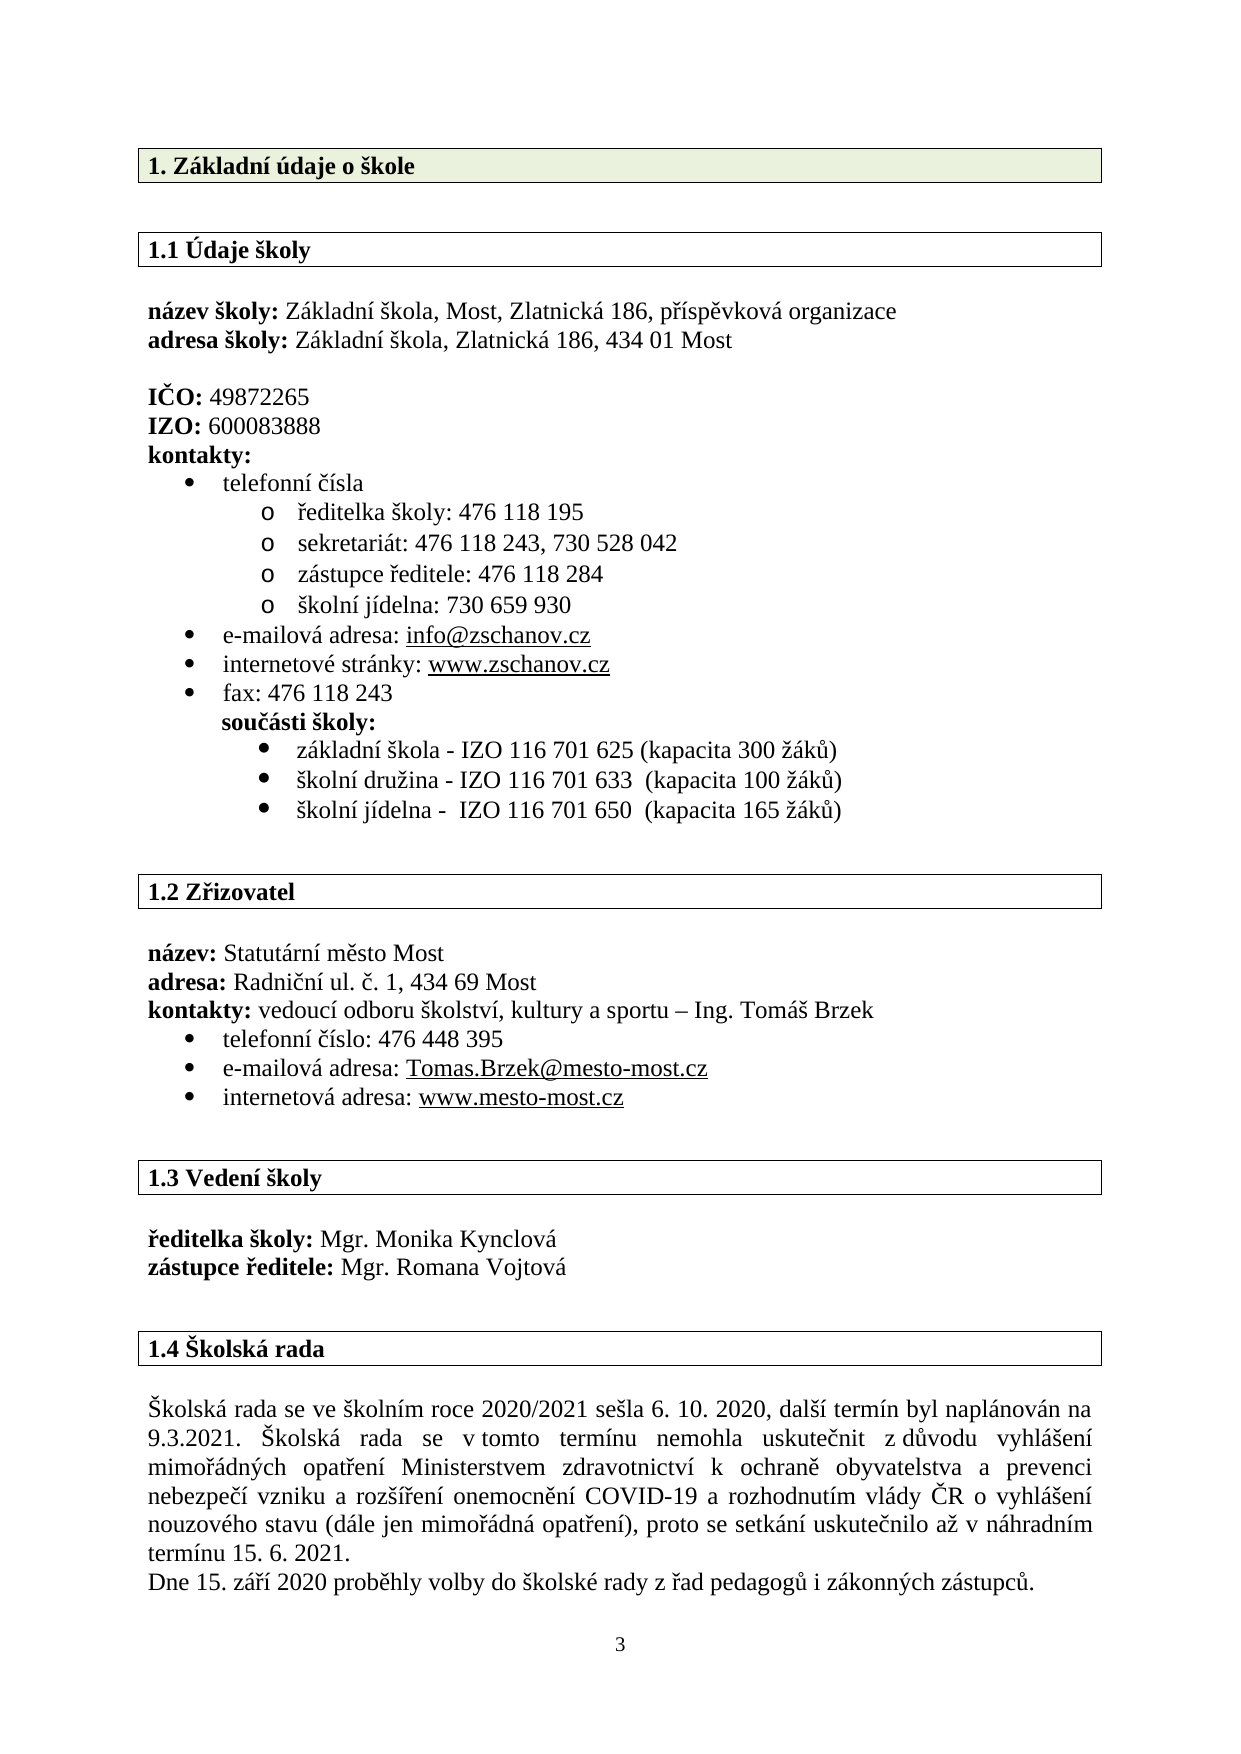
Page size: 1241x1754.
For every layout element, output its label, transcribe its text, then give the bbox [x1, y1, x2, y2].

list telefonní číslo: 476 448 395 [185, 1024, 1093, 1053]
list internetové stránky: www.zschanov.cz [185, 649, 1093, 678]
list e-mailová adresa: Tomas.Brzek@mesto-most.cz [185, 1053, 1093, 1082]
text adresa: Radniční ul. č. 1, 434 69 Most [148, 967, 1093, 995]
list telefonní čísla [185, 468, 1093, 497]
text název školy: Základní škola, Most, Zlatnická 186, příspěvková organizace [148, 296, 1093, 325]
text název: Statutární město Most [148, 938, 1093, 967]
text adresa školy: Základní škola, Zlatnická 186, 434 01 Most [148, 325, 1093, 353]
list školní jídelna - IZO 116 701 650 (kapacita 165 žáků) [259, 795, 1093, 824]
list zástupce ředitele: 476 118 284 [260, 559, 1093, 590]
subtitle 1.2 Zřizovatel [139, 875, 1101, 908]
list internetová adresa: www.mesto-most.cz [185, 1082, 1093, 1110]
subtitle 1.1 Údaje školy [139, 233, 1101, 266]
list e-mailová adresa: info@zschanov.cz [185, 621, 1093, 649]
list školní družina - IZO 116 701 633 (kapacita 100 žáků) [259, 765, 1093, 795]
list základní škola - IZO 116 701 625 (kapacita 300 žáků) [259, 736, 1093, 765]
subtitle 1. Základní údaje o škole [139, 149, 1101, 182]
text IČO: 49872265 [148, 382, 1093, 411]
subtitle 1.4 Školská rada [139, 1332, 1101, 1365]
subtitle 1.3 Vedení školy [139, 1161, 1101, 1194]
text Školská rada se ve školním roce 2020/2021 sešla 6. 10. 2020, další termín byl naplánován na 9.3.2021. Školská rada se v tomto termínu nemohla uskutečnit z důvodu vyhlášení mimořádných opatření Ministerstvem zdravotnictví k ochraně obyvatelstva a prevenci nebezpečí vzniku a rozšíření onemocnění COVID-19 a rozhodnutím vlády ČR o vyhlášení nouzového stavu (dále jen mimořádná opatření), proto se setkání uskutečnilo až v náhradním termínu 15. 6. 2021. [148, 1394, 1093, 1567]
text Dne 15. září 2020 proběhly volby do školské rady z řad pedagogů i zákonných zástupců. [148, 1567, 1093, 1596]
list sekretariát: 476 118 243, 730 528 042 [260, 528, 1093, 559]
list fax: 476 118 243 [185, 678, 1093, 707]
text zástupce ředitele: Mgr. Romana Vojtová [148, 1252, 1093, 1281]
list školní jídelna: 730 659 930 [260, 590, 1093, 621]
text IZO: 600083888 [148, 411, 1093, 440]
text kontakty: [148, 440, 1093, 468]
text ředitelka školy: Mgr. Monika Kynclová [148, 1224, 1093, 1252]
list ředitelka školy: 476 118 195 [260, 497, 1093, 528]
text součásti školy: [148, 707, 1093, 736]
text kontakty: vedoucí odboru školství, kultury a sportu – Ing. Tomáš Brzek [148, 995, 1093, 1024]
